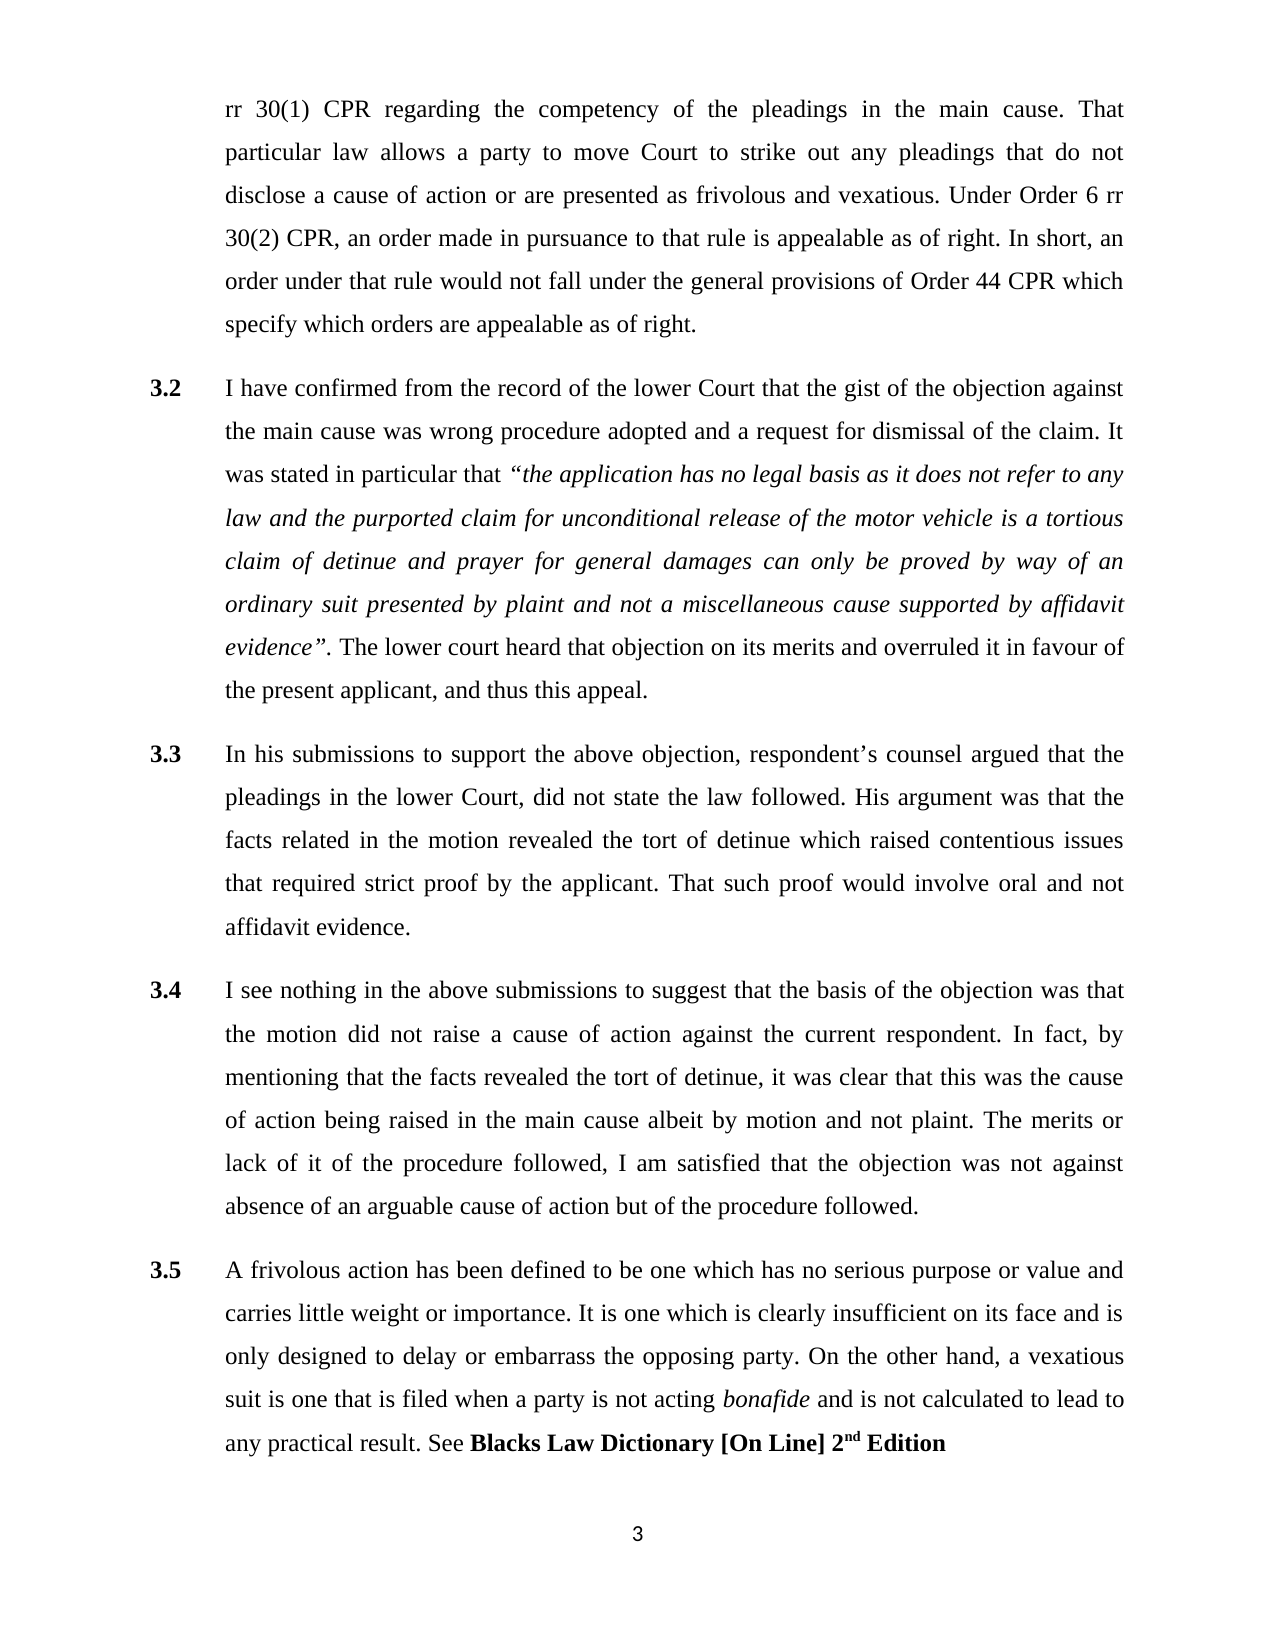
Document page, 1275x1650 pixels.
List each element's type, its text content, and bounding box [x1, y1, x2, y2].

text 3.5 A frivolous action has been defined to be one which has no serious purpose or value and carries little weight or importance. It is one which is clearly insufficient on its face and is only designed to delay or embarrass the opposing party. On the other hand, a vexatious suit is one that is filed when a party is not acting bonafide and is not calculated to lead to any practical result. See Blacks Law Dictionary [On Line] 2nd Edition [150, 1255, 1125, 1456]
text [150, 94, 1125, 338]
text 3.4 I see nothing in the above submissions to suggest that the basis of the objection was that the motion did not raise a cause of action against the current respondent. In fact, by mentioning that the facts revealed the tort of detinue, it was clear that this was the cause of action being raised in the main cause albeit by motion and not plaint. The merits or lack of it of the procedure followed, I am satisfied that the objection was not against absence of an arguable cause of action but of the procedure followed. [150, 976, 1125, 1220]
text 3.3 In his submissions to support the above objection, respondent’s counsel argued that the pleadings in the lower Court, did not state the law followed. His argument was that the facts related in the motion revealed the tort of detinue which raised contentious issues that required strict proof by the applicant. That such proof would involve oral and not affidavit evidence. [150, 739, 1125, 940]
text 3.2 I have confirmed from the record of the lower Court that the gist of the objection against the main cause was wrong procedure adopted and a request for dismissal of the claim. It was stated in particular that “the application has no legal basis as it does not refer to any law and the purported claim for unconditional release of the motor vehicle is a tortious claim of detinue and prayer for general damages can only be proved by way of an ordinary suit presented by plaint and not a miscellaneous cause supported by affidavit evidence”. The lower court heard that objection on its merits and overruled it in favour of the present applicant, and thus this appeal. [150, 373, 1125, 704]
